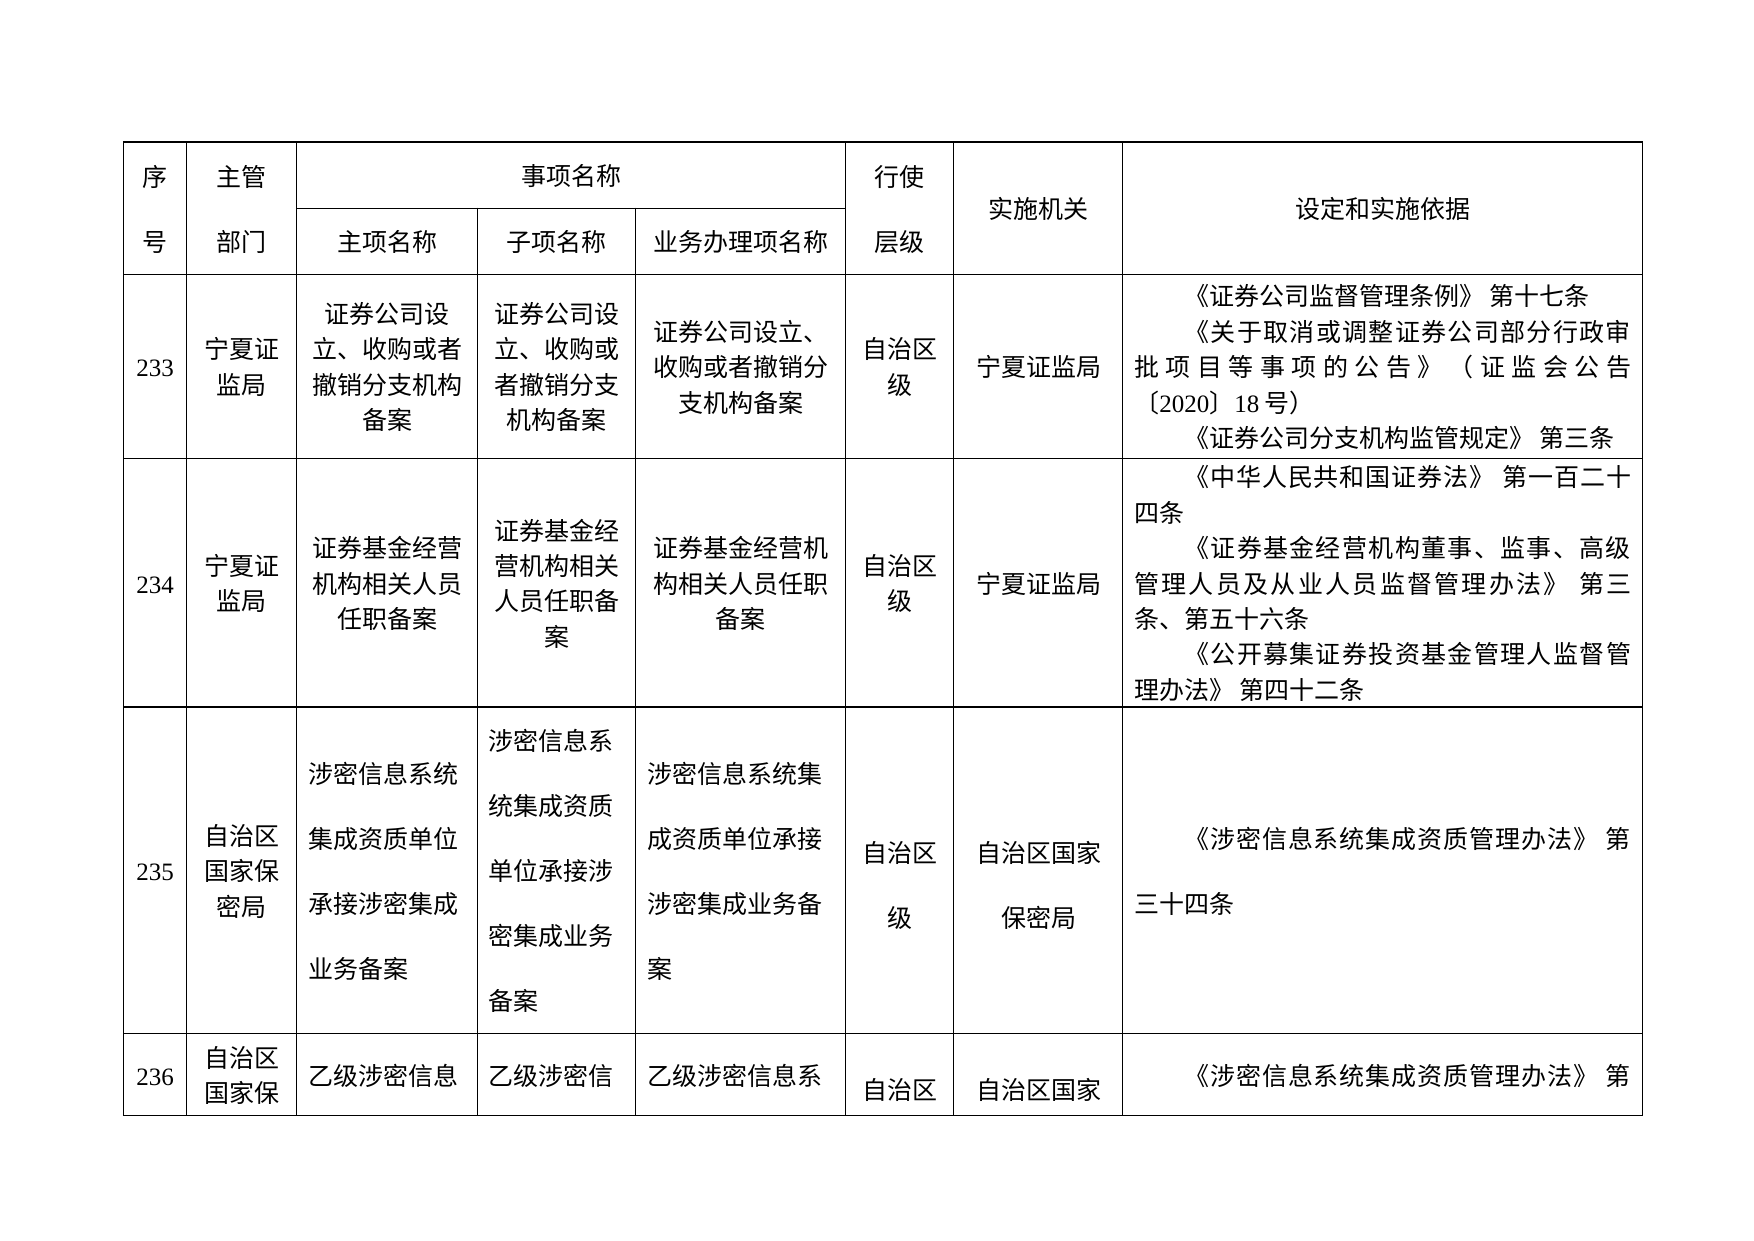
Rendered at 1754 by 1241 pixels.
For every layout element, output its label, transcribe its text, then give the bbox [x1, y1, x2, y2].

table_cell 宁夏证监局 [187, 275, 296, 457]
table_cell 子项名称 [478, 209, 635, 273]
table_cell 证券基金经营机构相关人员任职备案 [636, 459, 845, 706]
table_cell 《证券公司监督管理条例》 第十七条 《关于取消或调整证券公司部分行政审批项目等事项的公告》（证监会公告〔2020〕18号） 《证券公司分支机构监管规定》 第三条 [1123, 275, 1642, 457]
table_cell 《中华人民共和国证券法》 第一百二十四条 《证券基金经营机构董事、监事、高级管理人员及从业人员监督管理办法》 第三条、第五十六条 《公开募集证券投资基金管理人监督管理办法》 第四十二条 [1123, 459, 1642, 706]
table_cell 乙级涉密信息系统集成资质单位拟跨省承接涉密集成业务备案 [297, 1034, 477, 1115]
table_cell 涉密信息系统集成资质单位承接涉密集成业务备案 [478, 708, 635, 1032]
table_cell 宁夏证监局 [954, 459, 1122, 706]
table_cell 证券公司设立、收购或者撤销分支机构备案 [478, 275, 635, 457]
table_cell 234 [124, 459, 186, 706]
table_header 事项名称 [297, 143, 845, 207]
table_cell 证券基金经营机构相关人员任职备案 [478, 459, 635, 706]
table_cell 自治区级 [846, 275, 953, 457]
table_cell 自治区国家保密局 [954, 708, 1122, 1032]
table_header 行使 层级 [846, 143, 953, 273]
table_cell 宁夏证监局 [187, 459, 296, 706]
table_cell 证券基金经营机构相关人员任职备案 [297, 459, 477, 706]
table_header 实施机关 [954, 143, 1122, 273]
table_header 设定和实施依据 [1123, 143, 1642, 273]
table_cell 236 [124, 1034, 186, 1115]
table_cell 涉密信息系统集成资质单位承接涉密集成业务备案 [297, 708, 477, 1032]
table_cell 涉密信息系统集成资质单位承接涉密集成业务备案 [636, 708, 845, 1032]
table_cell 自治区级 [846, 708, 953, 1032]
table_cell 乙级涉密信息系统集成资质单位拟跨省承接涉密集成业务备案 [478, 1034, 635, 1115]
table_cell 乙级涉密信息系统集成资质单位拟跨省承接涉密集成业务备案 [636, 1034, 845, 1115]
table_cell 自治区级 [846, 1034, 953, 1115]
table_cell 《涉密信息系统集成资质管理办法》 第三十四条 [1123, 708, 1642, 1032]
table_cell 业务办理项名称 [636, 209, 845, 273]
table_cell 自治区国家保密局 [187, 1034, 296, 1115]
table_cell 宁夏证监局 [954, 275, 1122, 457]
table_cell 主项名称 [297, 209, 477, 273]
table_cell 233 [124, 275, 186, 457]
table_cell 自治区级 [846, 459, 953, 706]
table_cell 235 [124, 708, 186, 1032]
table_cell 证券公司设立、收购或者撤销分支机构备案 [297, 275, 477, 457]
table_cell 自治区国家保密局 [187, 708, 296, 1032]
table_cell 证券公司设立、收购或者撤销分支机构备案 [636, 275, 845, 457]
table_header 主管 部门 [187, 143, 296, 273]
table_cell 《涉密信息系统集成资质管理办法》 第三十五条 [1123, 1034, 1642, 1115]
table_header 序号 [124, 143, 186, 273]
table_cell 自治区国家保密局 [954, 1034, 1122, 1115]
